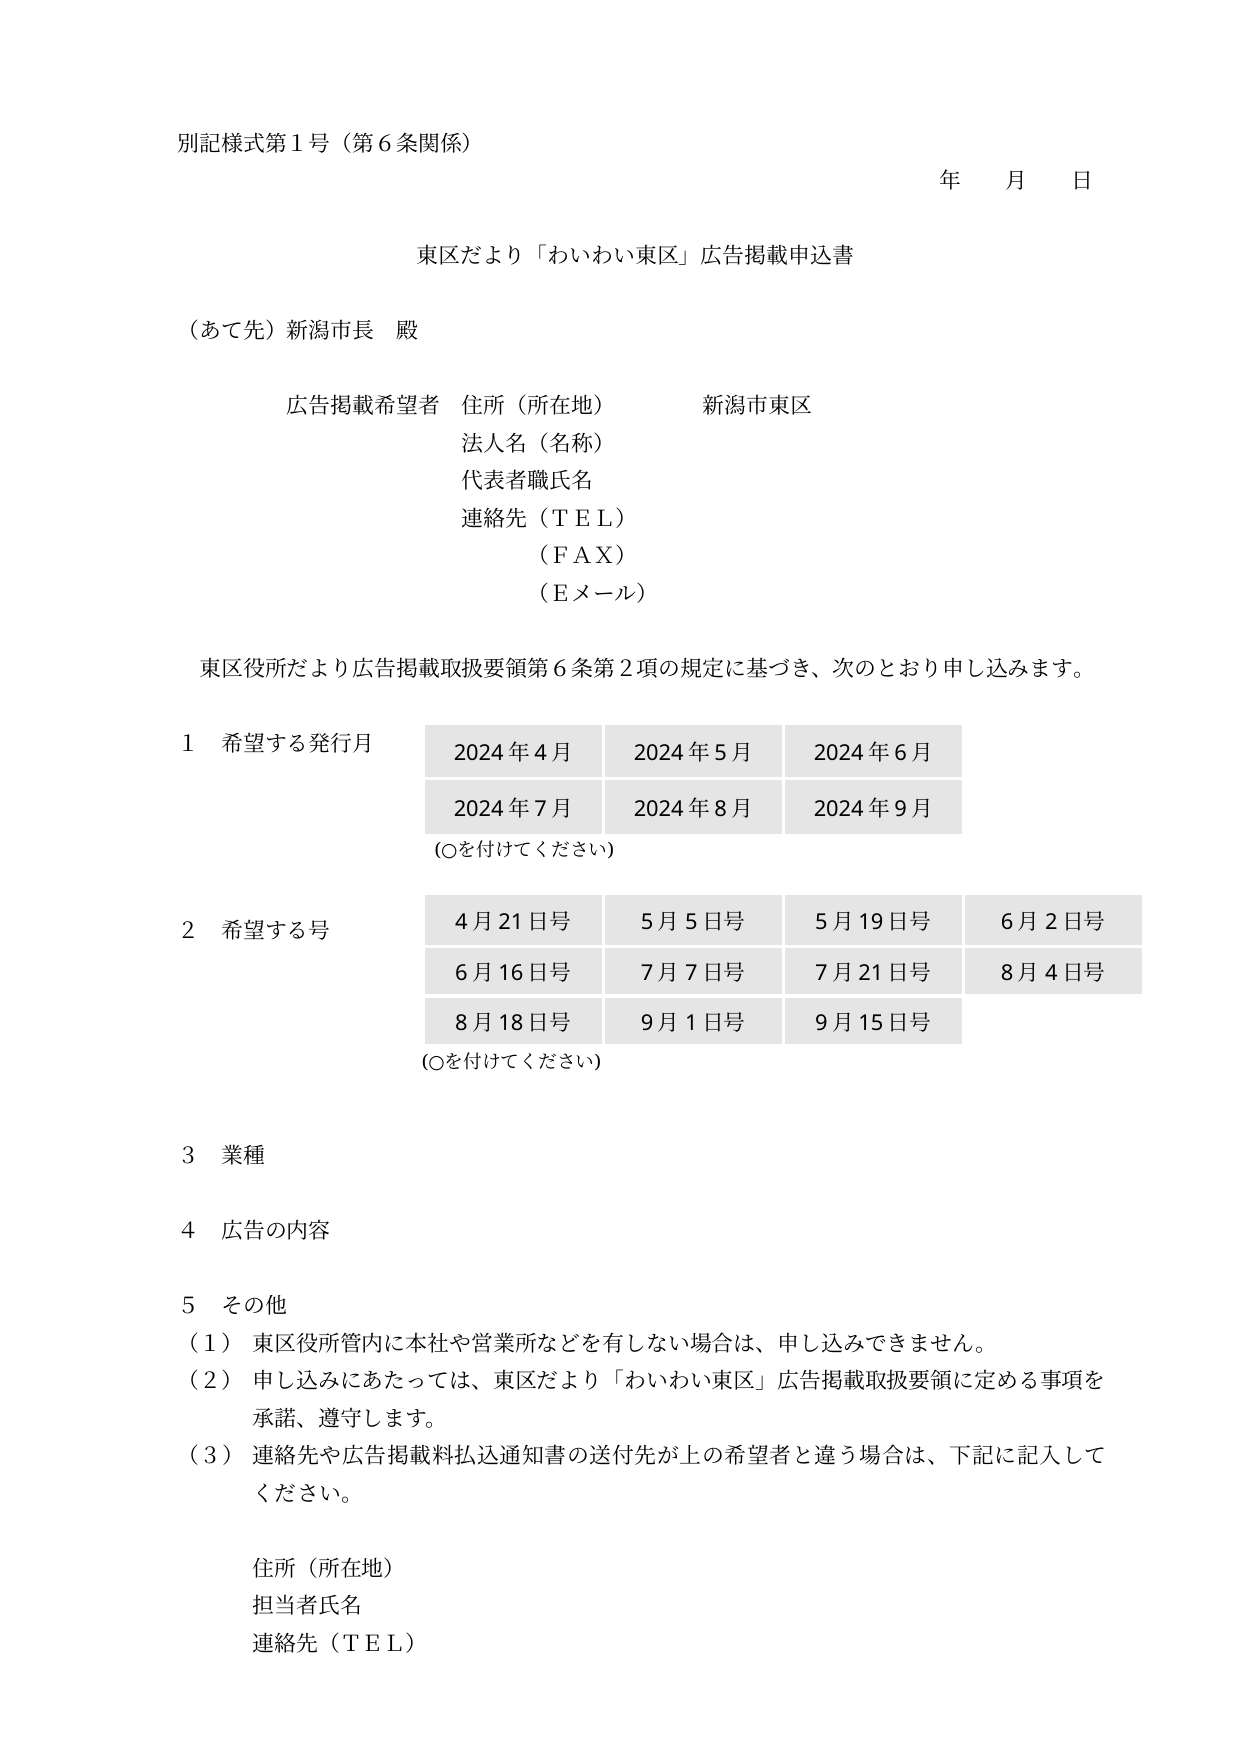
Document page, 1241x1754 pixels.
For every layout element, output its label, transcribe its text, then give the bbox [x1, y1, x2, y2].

text 住所（所在地） [252, 1548, 1092, 1586]
text 法人名（名称） [177, 423, 1092, 461]
text ５ その他 [177, 1286, 1092, 1323]
text ３ 業種 [177, 1136, 1092, 1173]
text （Ｅメール） [177, 573, 1092, 611]
text ４ 広告の内容 [177, 1211, 1092, 1248]
text １ 希望する発行月 [177, 723, 409, 761]
text （あて先）新潟市長 殿 [177, 311, 1092, 348]
text 代表者職氏名 [177, 461, 1092, 498]
list 申し込みにあたっては、東区だより「わいわい東区」広告掲載取扱要領に定める事項を承諾、遵守します。 [177, 1361, 1107, 1436]
text 東区だより「わいわい東区」広告掲載申込書 [177, 236, 1092, 273]
text 担当者氏名 [252, 1586, 1092, 1623]
list 東区役所管内に本社や営業所などを有しない場合は、申し込みできません。 [177, 1323, 1092, 1361]
text 広告掲載希望者 住所（所在地） 新潟市東区 [177, 386, 1092, 423]
text 年 月 日 [177, 161, 1092, 198]
list 連絡先や広告掲載料払込通知書の送付先が上の希望者と違う場合は、下記に記入してください。 [177, 1436, 1107, 1511]
text （ＦＡＸ） [177, 536, 1092, 573]
text 連絡先（ＴＥＬ） [252, 1623, 1092, 1661]
text 別記様式第１号（第６条関係） [177, 123, 1092, 161]
text 連絡先（ＴＥＬ） [177, 498, 1092, 536]
text ２ 希望する号 [177, 911, 409, 948]
text 東区役所だより広告掲載取扱要領第６条第２項の規定に基づき、次のとおり申し込みます。 [177, 648, 1092, 686]
